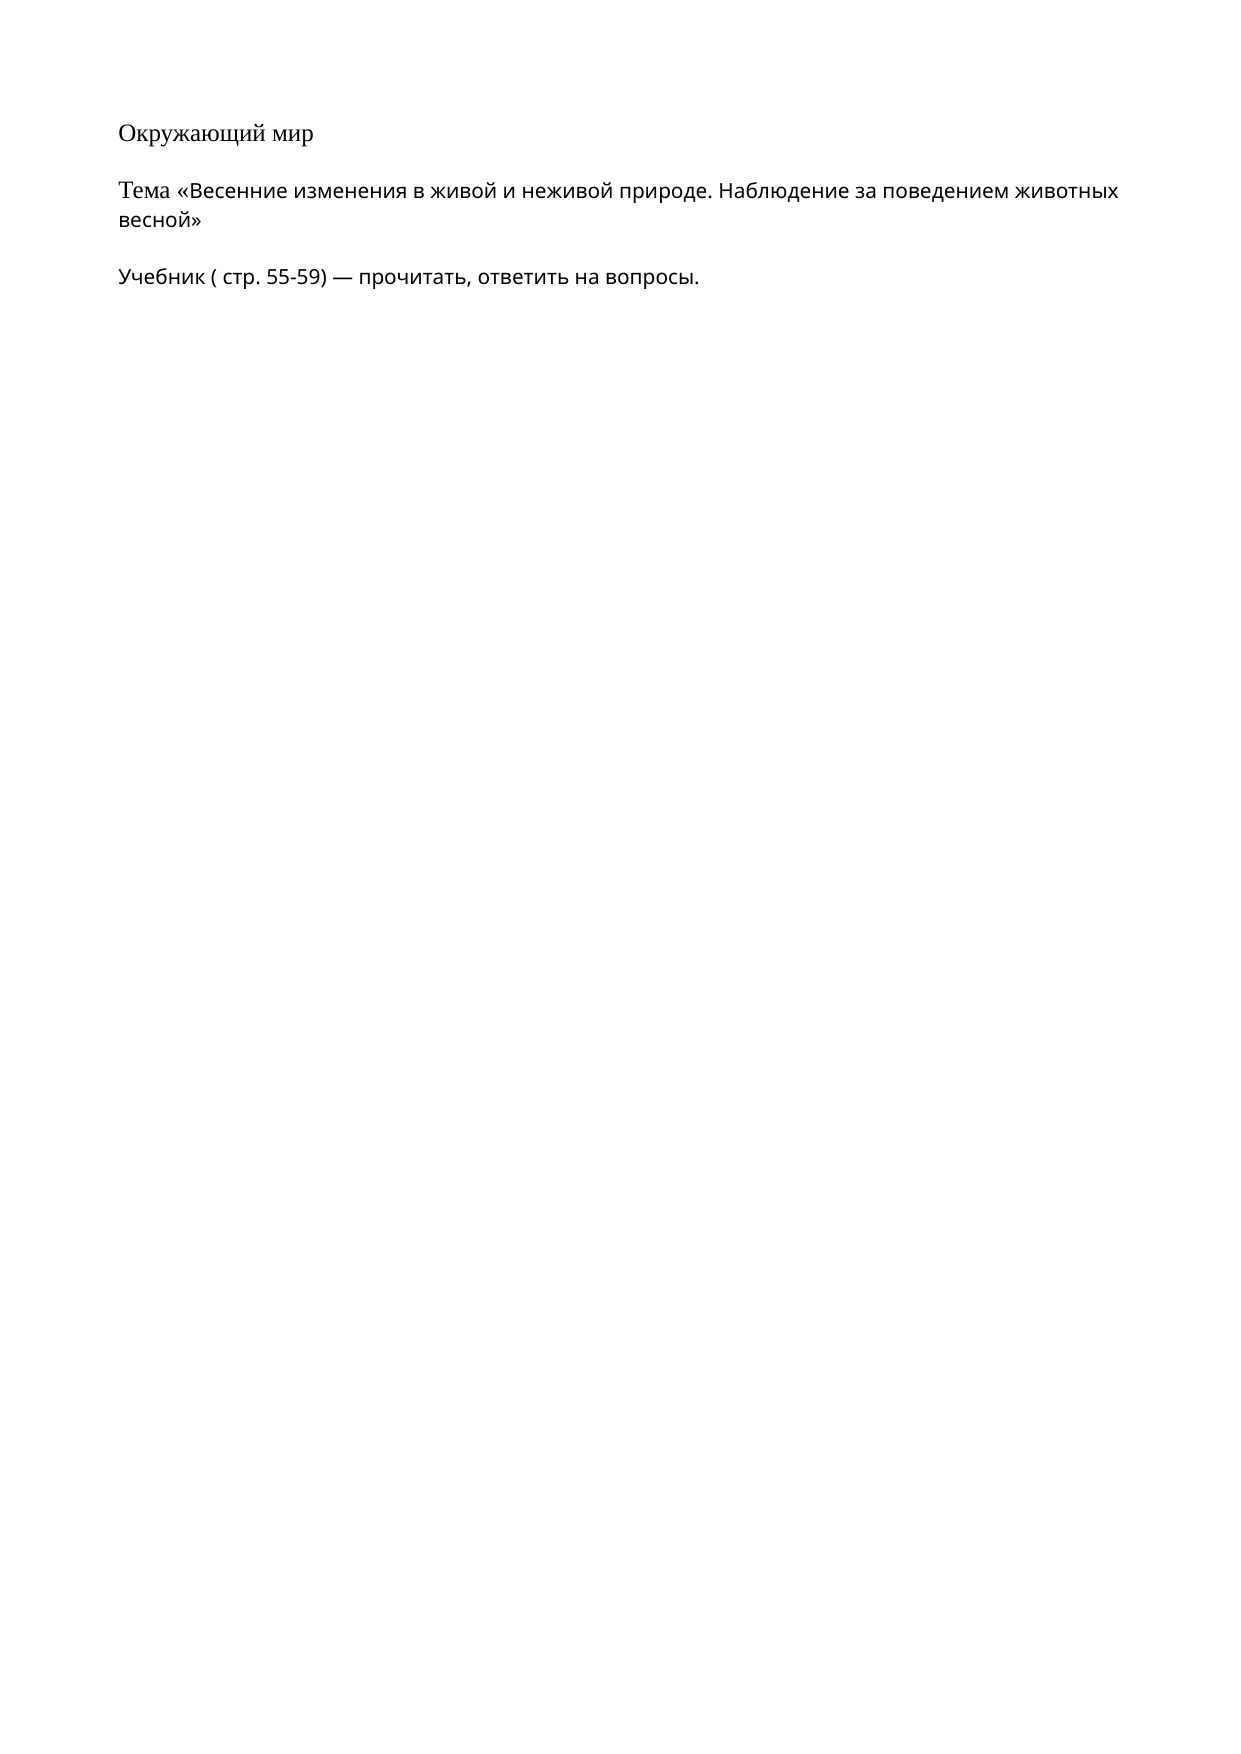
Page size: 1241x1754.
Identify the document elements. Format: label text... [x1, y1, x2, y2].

text Учебник ( стр. 55-59) — прочитать, ответить на вопросы. [118, 262, 1122, 291]
text Тема «Весенние изменения в живой и неживой природе. Наблюдение за поведением животных весной» [118, 176, 1122, 233]
text Окружающий мир [118, 118, 1122, 147]
